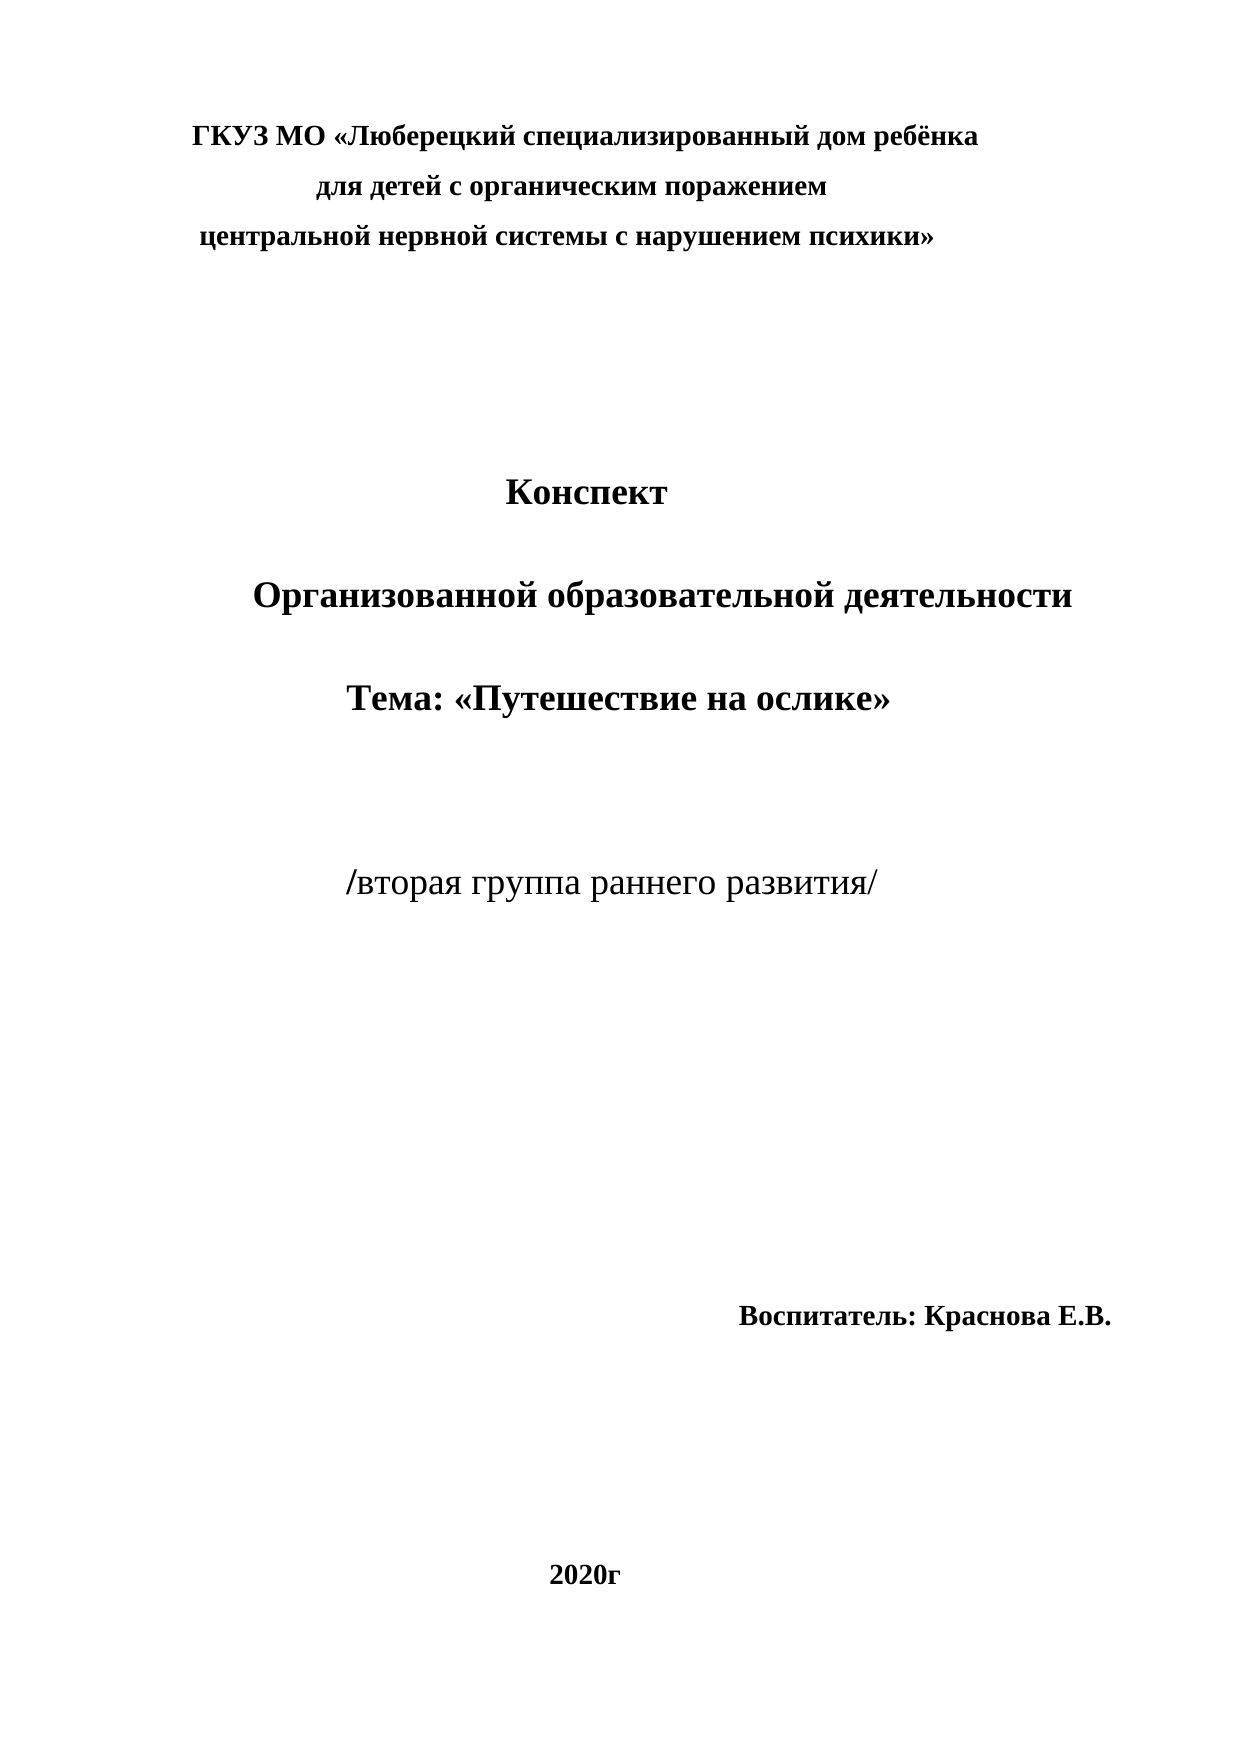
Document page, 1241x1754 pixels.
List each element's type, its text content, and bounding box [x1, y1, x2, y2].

text 2020г [177, 1557, 1152, 1591]
text центральной нервной системы с нарушением психики» [177, 218, 1152, 252]
text для детей с органическим поражением [177, 168, 1152, 202]
text Организованной образовательной деятельности [177, 573, 1152, 616]
text ГКУЗ МО «Люберецкий специализированный дом ребёнка [177, 118, 1152, 152]
text Конспект [177, 470, 1152, 513]
text /вторая группа раннего развития/ [177, 860, 1152, 903]
text Воспитатель: Краснова Е.В. [177, 1298, 1152, 1331]
text Тема: «Путешествие на ослике» [177, 676, 1152, 719]
